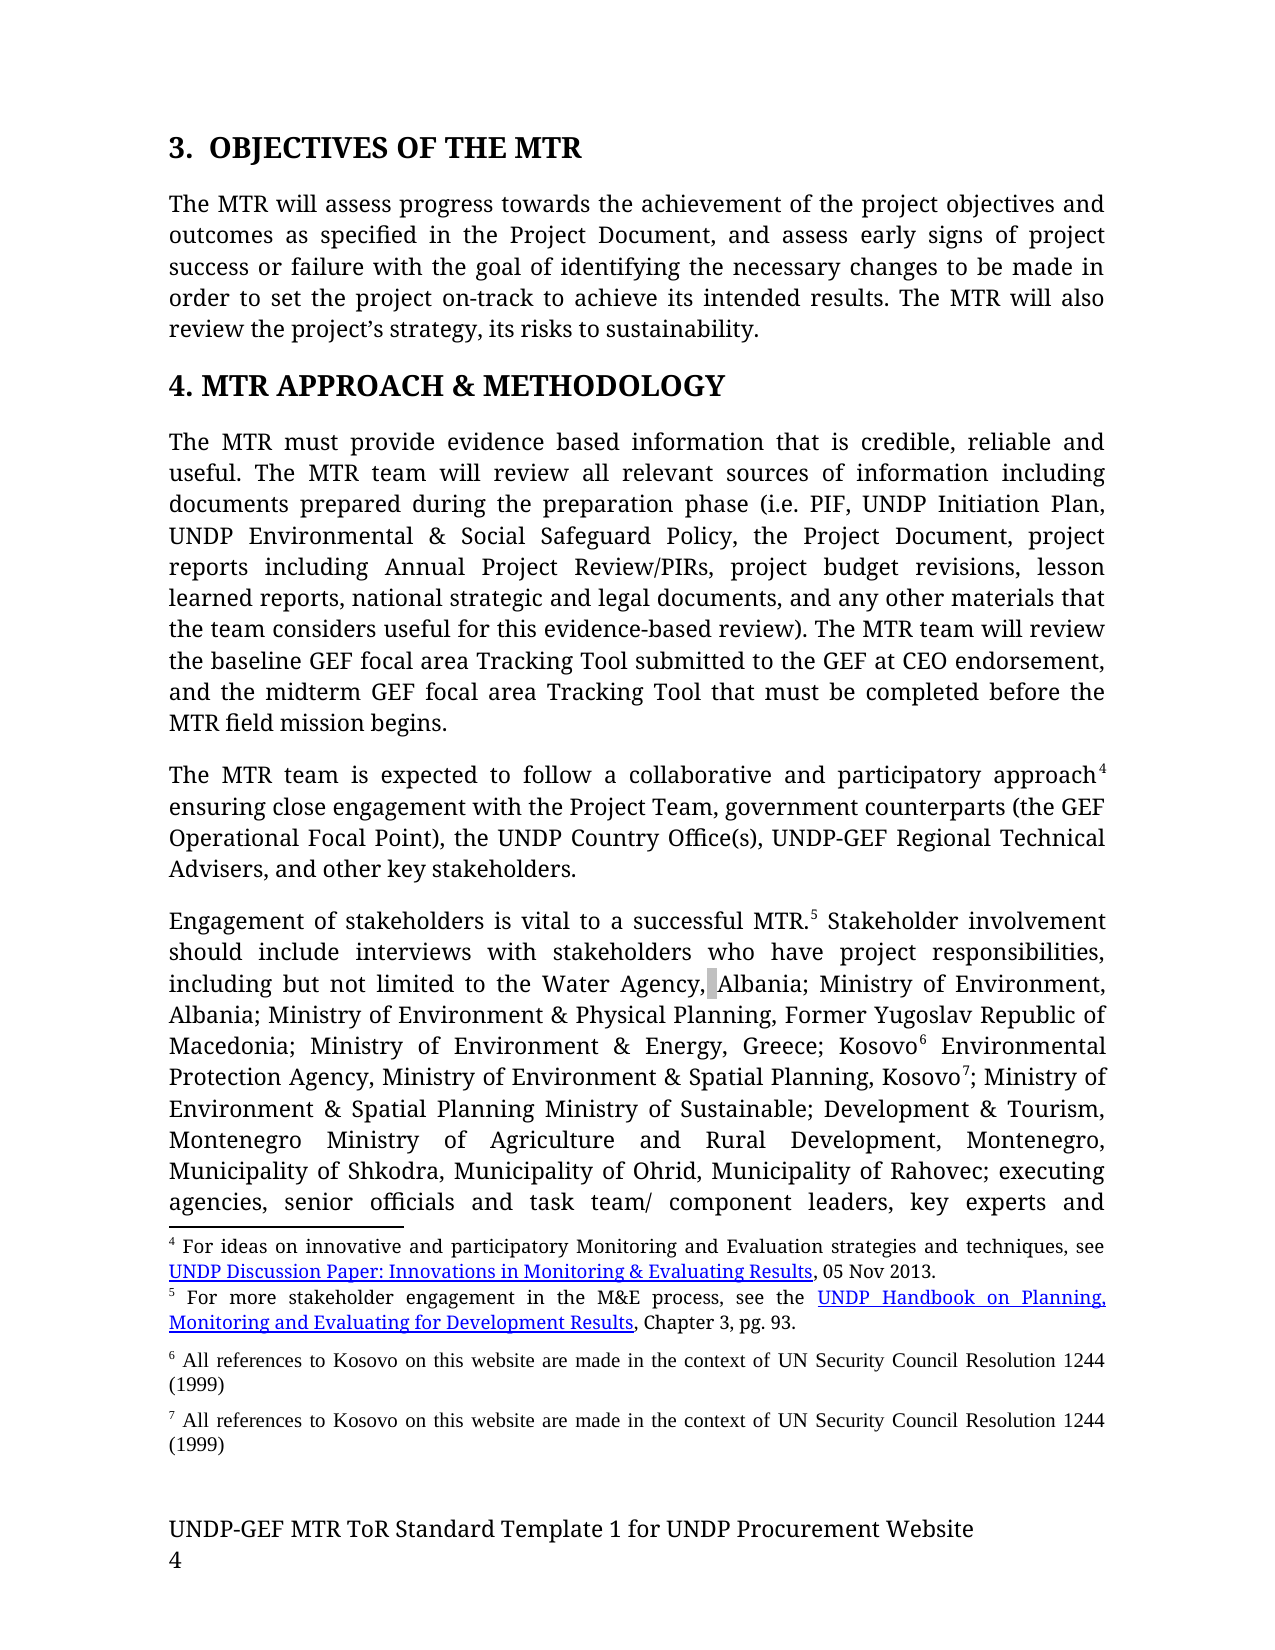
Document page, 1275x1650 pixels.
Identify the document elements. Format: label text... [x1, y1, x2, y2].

text 4. MTR APPROACH & METHODOLOGY [169, 365, 1106, 405]
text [169, 905, 1106, 1217]
text The MTR will assess progress towards the achievement of the project objectives and outcomes as specified in the Project Document, and assess early signs of project success or failure with the goal of identifying the necessary changes to be made in order to set the project on-track to achieve its intended results. The MTR will also review the project’s strategy, its risks to sustainability. [169, 188, 1106, 344]
text The MTR must provide evidence based information that is credible, reliable and useful. The MTR team will review all relevant sources of information including documents prepared during the preparation phase (i.e. PIF, UNDP Initiation Plan, UNDP Environmental & Social Safeguard Policy, the Project Document, project reports including Annual Project Review/PIRs, project budget revisions, lesson learned reports, national strategic and legal documents, and any other materials that the team considers useful for this evidence-based review). The MTR team will review the baseline GEF focal area Tracking Tool submitted to the GEF at CEO endorsement, and the midterm GEF focal area Tracking Tool that must be completed before the MTR field mission begins. [169, 426, 1106, 738]
text 3. OBJECTIVES OF THE MTR [169, 128, 1106, 167]
text The MTR team is expected to follow a collaborative and participatory approach ensuring close engagement with the Project Team, government counterparts (the GEF Operational Focal Point), the UNDP Country Office(s), UNDP-GEF Regional Technical Advisers, and other key stakeholders. [169, 759, 1106, 884]
